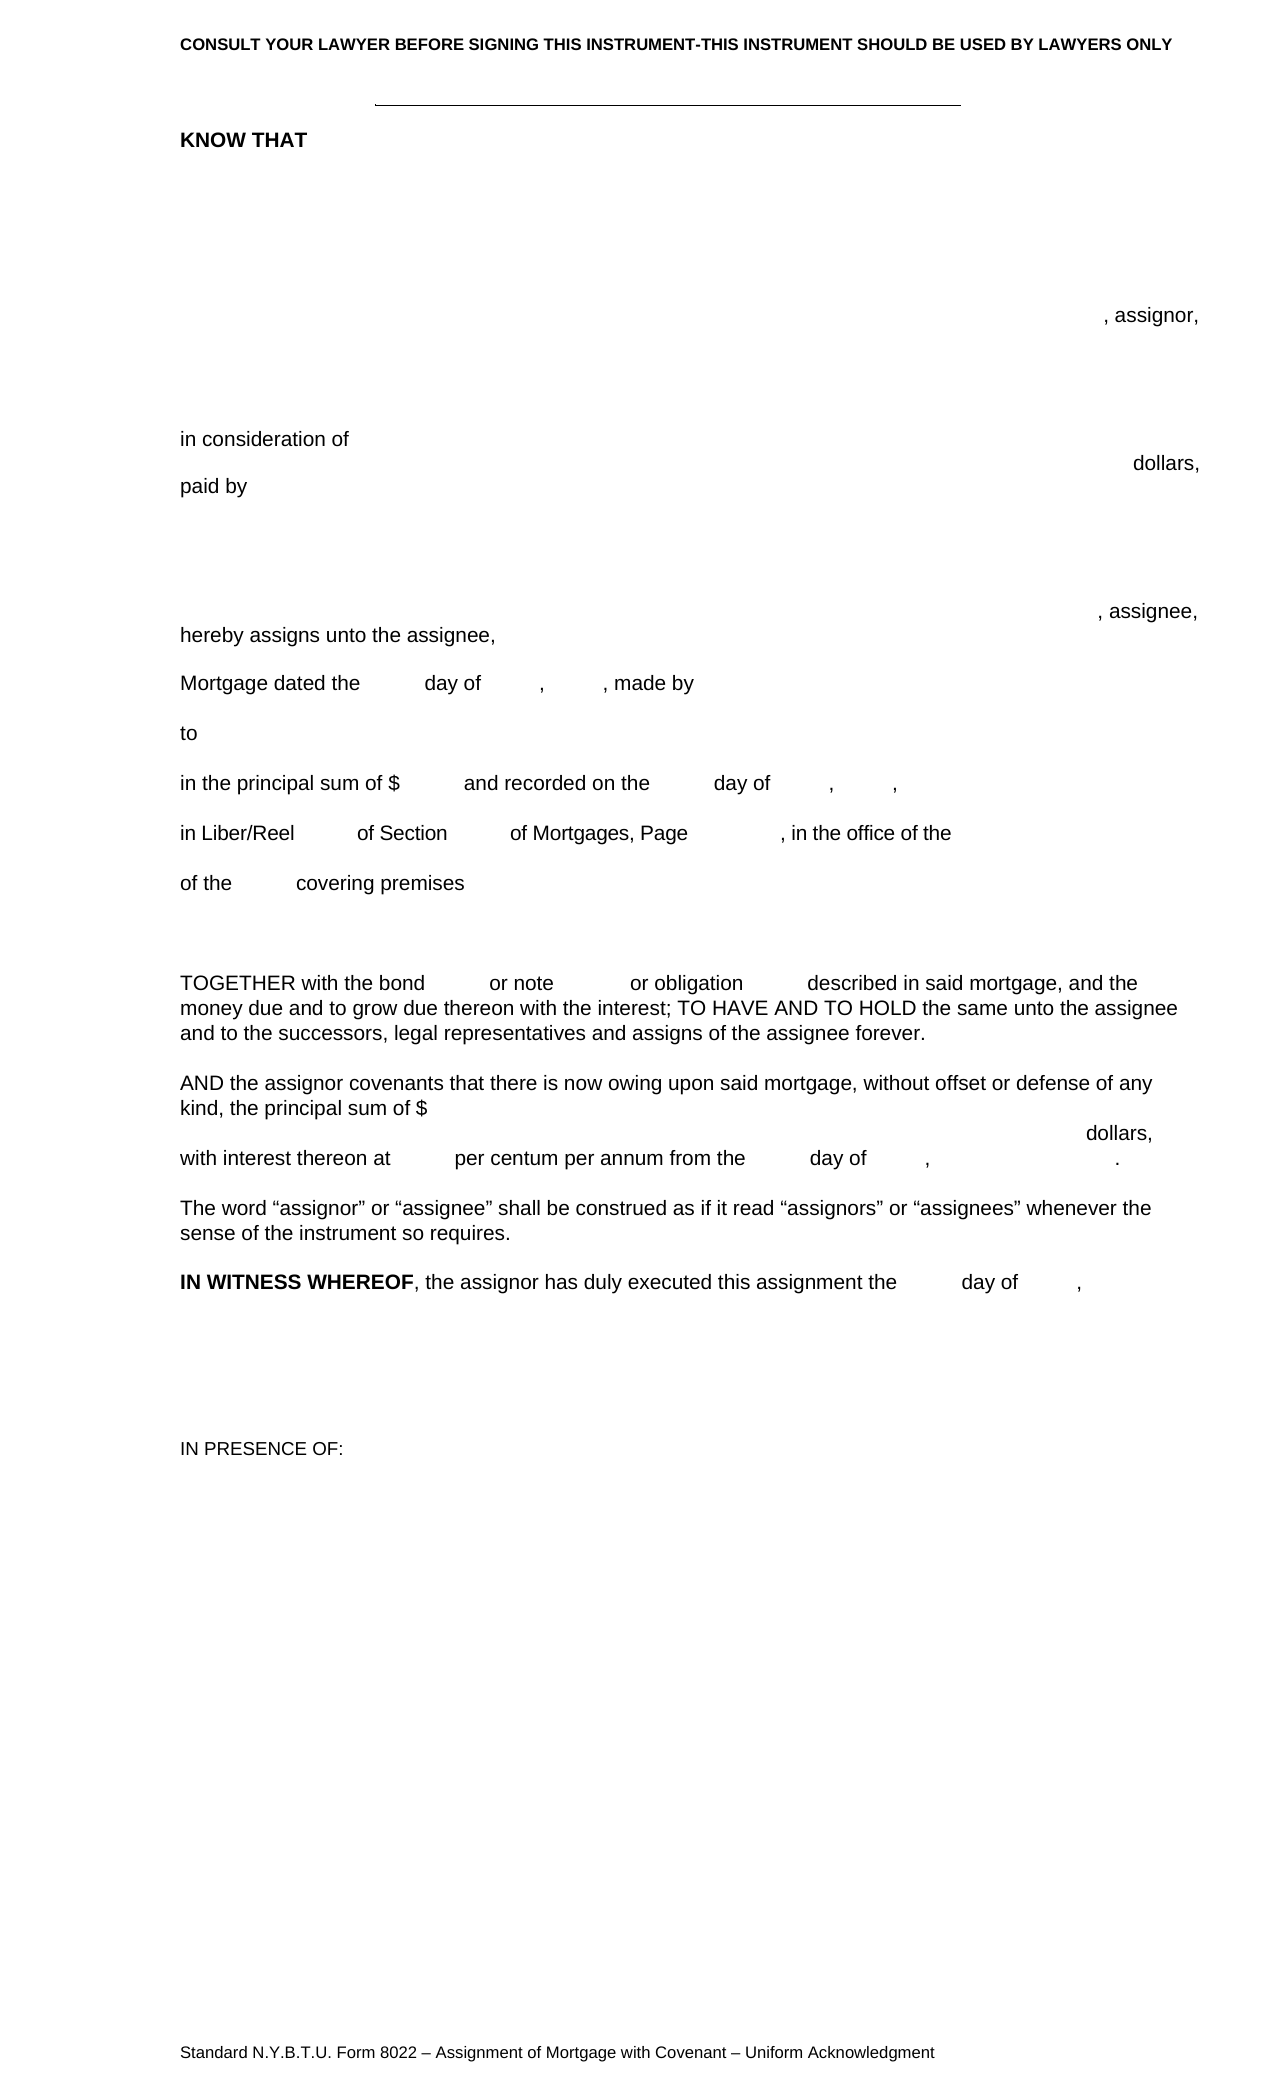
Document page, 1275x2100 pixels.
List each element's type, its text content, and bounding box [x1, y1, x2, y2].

text , assignee, [180, 598, 1200, 623]
subtitle Standard N.Y.B.T.U. Form 8022 – Assignment of Mortgage with Covenant – Uniform Acknowledgment [180, 2043, 1217, 2062]
text paid by [180, 474, 1200, 498]
text dollars, [180, 1120, 1200, 1145]
text in Liber/Reel of Section of Mortgages, Page , in the office of the [180, 820, 1200, 845]
text IN WITNESS WHEREOF, the assignor has duly executed this assignment the day of , [180, 1270, 1200, 1294]
text IN PRESENCE OF: [180, 1438, 1200, 1459]
text AND the assignor covenants that there is now owing upon said mortgage, without offset or defense of any kind, the principal sum of $ [180, 1070, 1200, 1120]
text to [180, 720, 1200, 745]
text Mortgage dated the day of , , made by [180, 671, 1200, 695]
text KNOW THAT [180, 126, 1200, 151]
text in consideration of [180, 426, 1200, 450]
text in the principal sum of $ and recorded on the day of , , [180, 770, 1200, 795]
text hereby assigns unto the assignee, [180, 623, 1200, 647]
text TOGETHER with the bond or note or obligation described in said mortgage, and the money due and to grow due thereon with the interest; TO HAVE AND TO HOLD the same unto the assignee and to the successors, legal representatives and assigns of the assignee forever. [180, 970, 1200, 1045]
text , assignor, [180, 301, 1200, 326]
text The word “assignor” or “assignee” shall be construed as if it read “assignors” or “assignees” whenever the sense of the instrument so requires. [180, 1195, 1200, 1245]
text of the covering premises [180, 870, 1200, 895]
text with interest thereon at per centum per annum from the day of , . [180, 1145, 1200, 1170]
text dollars, [180, 450, 1200, 474]
text CONSULT YOUR LAWYER BEFORE SIGNING THIS INSTRUMENT-THIS INSTRUMENT SHOULD BE USED BY LAWYERS ONLY [180, 35, 1200, 54]
